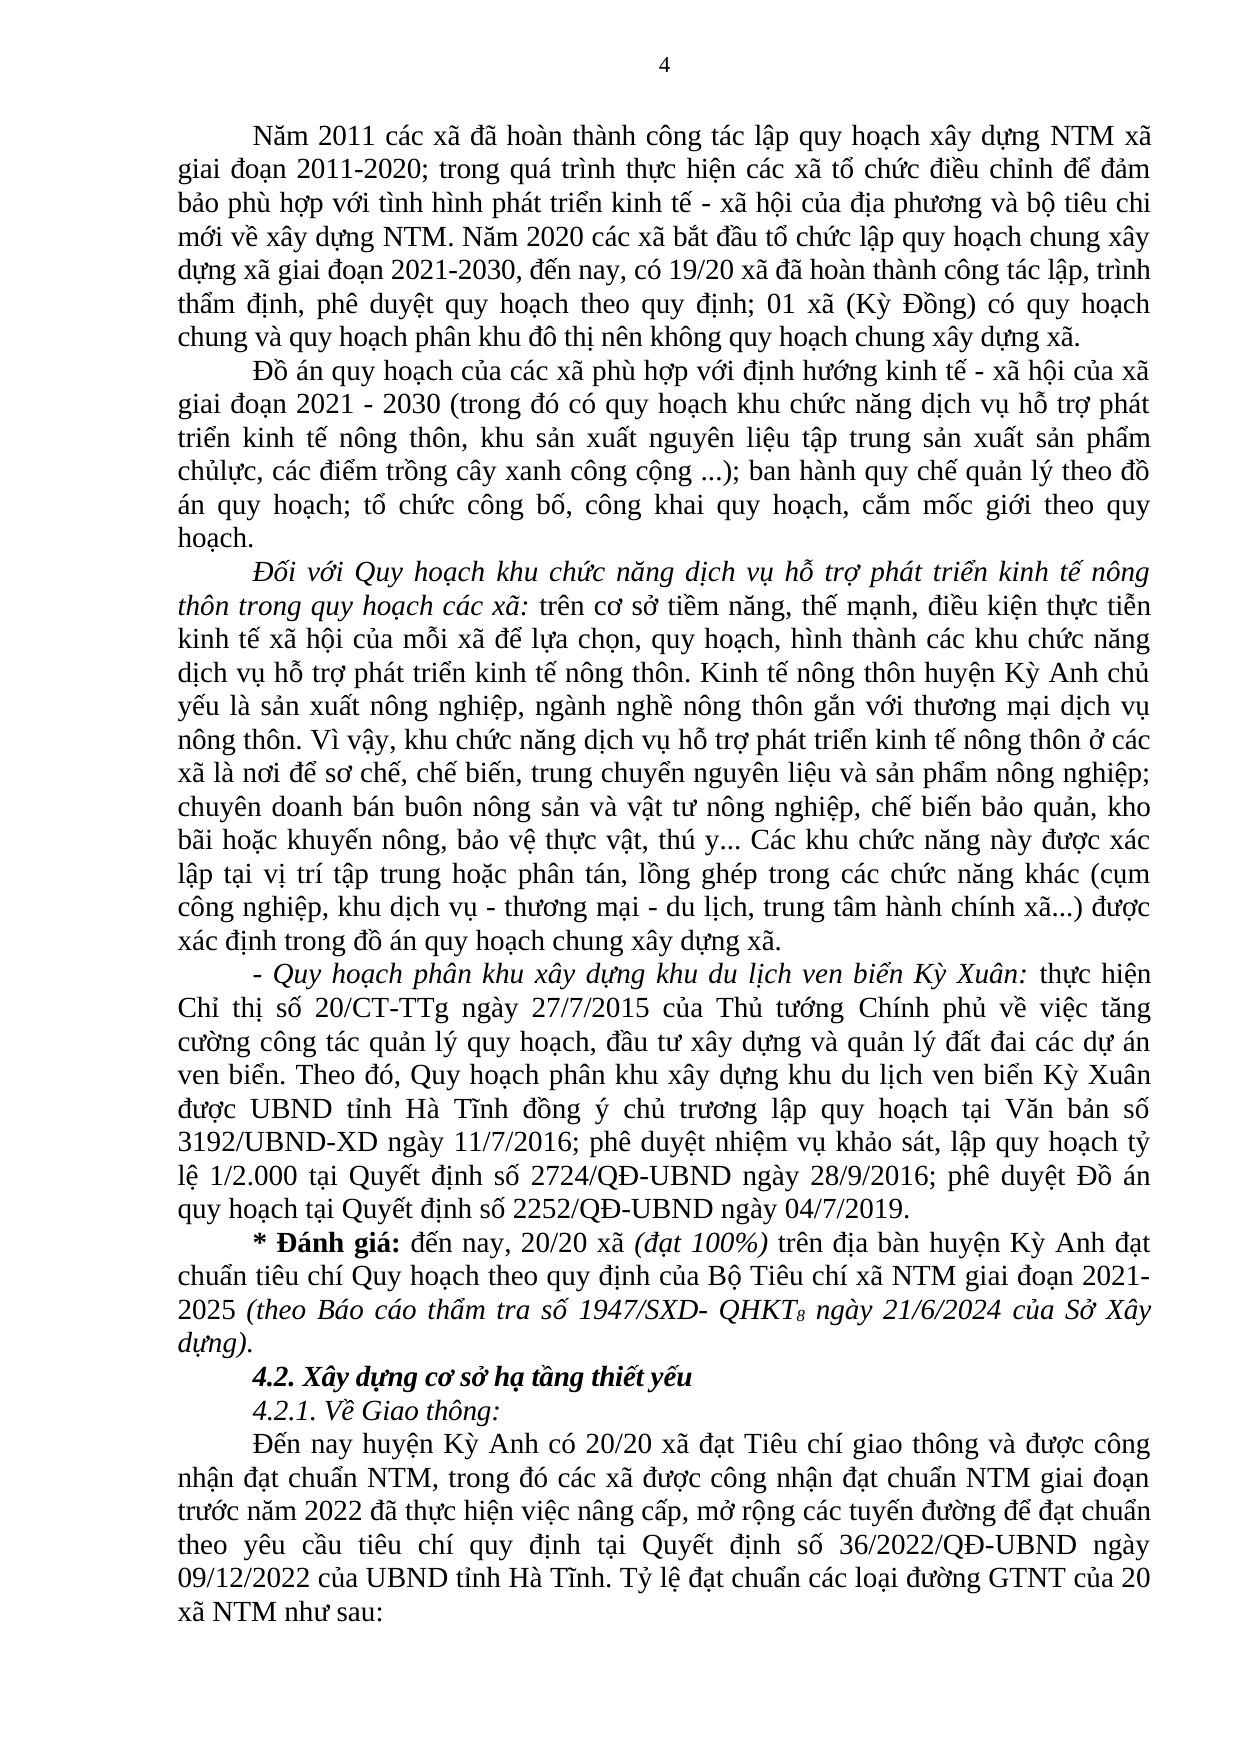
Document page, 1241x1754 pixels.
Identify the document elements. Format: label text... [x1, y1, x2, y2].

text - Quy hoạch phân khu xây dựng khu du lịch ven biển Kỳ Xuân: thực hiện Chỉ thị số 20/CT-TTg ngày 27/7/2015 của Thủ tướng Chính phủ về việc tăng cường công tác quản lý quy hoạch, đầu tư xây dựng và quản lý đất đai các dự án ven biển. Theo đó, Quy hoạch phân khu xây dựng khu du lịch ven biển Kỳ Xuân được UBND tỉnh Hà Tĩnh đồng ý chủ trương lập quy hoạch tại Văn bản số 3192/UBND-XD ngày 11/7/2016; phê duyệt nhiệm vụ khảo sát, lập quy hoạch tỷ lệ 1/2.000 tại Quyết định số 2724/QĐ-UBND ngày 28/9/2016; phê duyệt Đồ án quy hoạch tại Quyết định số 2252/QĐ-UBND ngày 04/7/2019. [177, 957, 1152, 1225]
text Đối với Quy hoạch khu chức năng dịch vụ hỗ trợ phát triển kinh tế nông thôn trong quy hoạch các xã: trên cơ sở tiềm năng, thế mạnh, điều kiện thực tiễn kinh tế xã hội của mỗi xã để lựa chọn, quy hoạch, hình thành các khu chức năng dịch vụ hỗ trợ phát triển kinh tế nông thôn. Kinh tế nông thôn huyện Kỳ Anh chủ yếu là sản xuất nông nghiệp, ngành nghề nông thôn gắn với thương mại dịch vụ nông thôn. Vì vậy, khu chức năng dịch vụ hỗ trợ phát triển kinh tế nông thôn ở các xã là nơi để sơ chế, chế biến, trung chuyển nguyên liệu và sản phẩm nông nghiệp; chuyên doanh bán buôn nông sản và vật tư nông nghiệp, chế biến bảo quản, kho bãi hoặc khuyến nông, bảo vệ thực vật, thú y... Các khu chức năng này được xác lập tại vị trí tập trung hoặc phân tán, lồng ghép trong các chức năng khác (cụm công nghiệp, khu dịch vụ - thương mại - du lịch, trung tâm hành chính xã...) được xác định trong đồ án quy hoạch chung xây dựng xã. [177, 554, 1152, 957]
text 4.2. Xây dựng cơ sở hạ tầng thiết yếu [177, 1359, 1152, 1393]
text * Đánh giá: đến nay, 20/20 xã (đạt 100%) trên địa bàn huyện Kỳ Anh đạt chuẩn tiêu chí Quy hoạch theo quy định của Bộ Tiêu chí xã NTM giai đoạn 2021-2025 (theo Báo cáo thẩm tra số 1947/SXD- QHKT8 ngày 21/6/2024 của Sở Xây dựng). [177, 1225, 1152, 1359]
text Năm 2011 các xã đã hoàn thành công tác lập quy hoạch xây dựng NTM xã giai đoạn 2011-2020; trong quá trình thực hiện các xã tổ chức điều chỉnh để đảm bảo phù hợp với tình hình phát triển kinh tế - xã hội của địa phương và bộ tiêu chi mới về xây dựng NTM. Năm 2020 các xã bắt đầu tổ chức lập quy hoạch chung xây dựng xã giai đoạn 2021-2030, đến nay, có 19/20 xã đã hoàn thành công tác lập, trình thẩm định, phê duyệt quy hoạch theo quy định; 01 xã (Kỳ Đồng) có quy hoạch chung và quy hoạch phân khu đô thị nên không quy hoạch chung xây dựng xã. [177, 118, 1152, 353]
text 4.2.1. Về Giao thông: [177, 1393, 1152, 1426]
text Đến nay huyện Kỳ Anh có 20/20 xã đạt Tiêu chí giao thông và được công nhận đạt chuẩn NTM, trong đó các xã được công nhận đạt chuẩn NTM giai đoạn trước năm 2022 đã thực hiện việc nâng cấp, mở rộng các tuyến đường để đạt chuẩn theo yêu cầu tiêu chí quy định tại Quyết định số 36/2022/QĐ-UBND ngày 09/12/2022 của UBND tỉnh Hà Tĩnh. Tỷ lệ đạt chuẩn các loại đường GTNT của 20 xã NTM như sau: [177, 1426, 1152, 1627]
text Đồ án quy hoạch của các xã phù hợp với định hướng kinh tế - xã hội của xã giai đoạn 2021 - 2030 (trong đó có quy hoạch khu chức năng dịch vụ hỗ trợ phát triển kinh tế nông thôn, khu sản xuất nguyên liệu tập trung sản xuất sản phẩm chủlực, các điểm trồng cây xanh công cộng ...); ban hành quy chế quản lý theo đồ án quy hoạch; tổ chức công bố, công khai quy hoạch, cắm mốc giới theo quy hoạch. [177, 353, 1152, 554]
